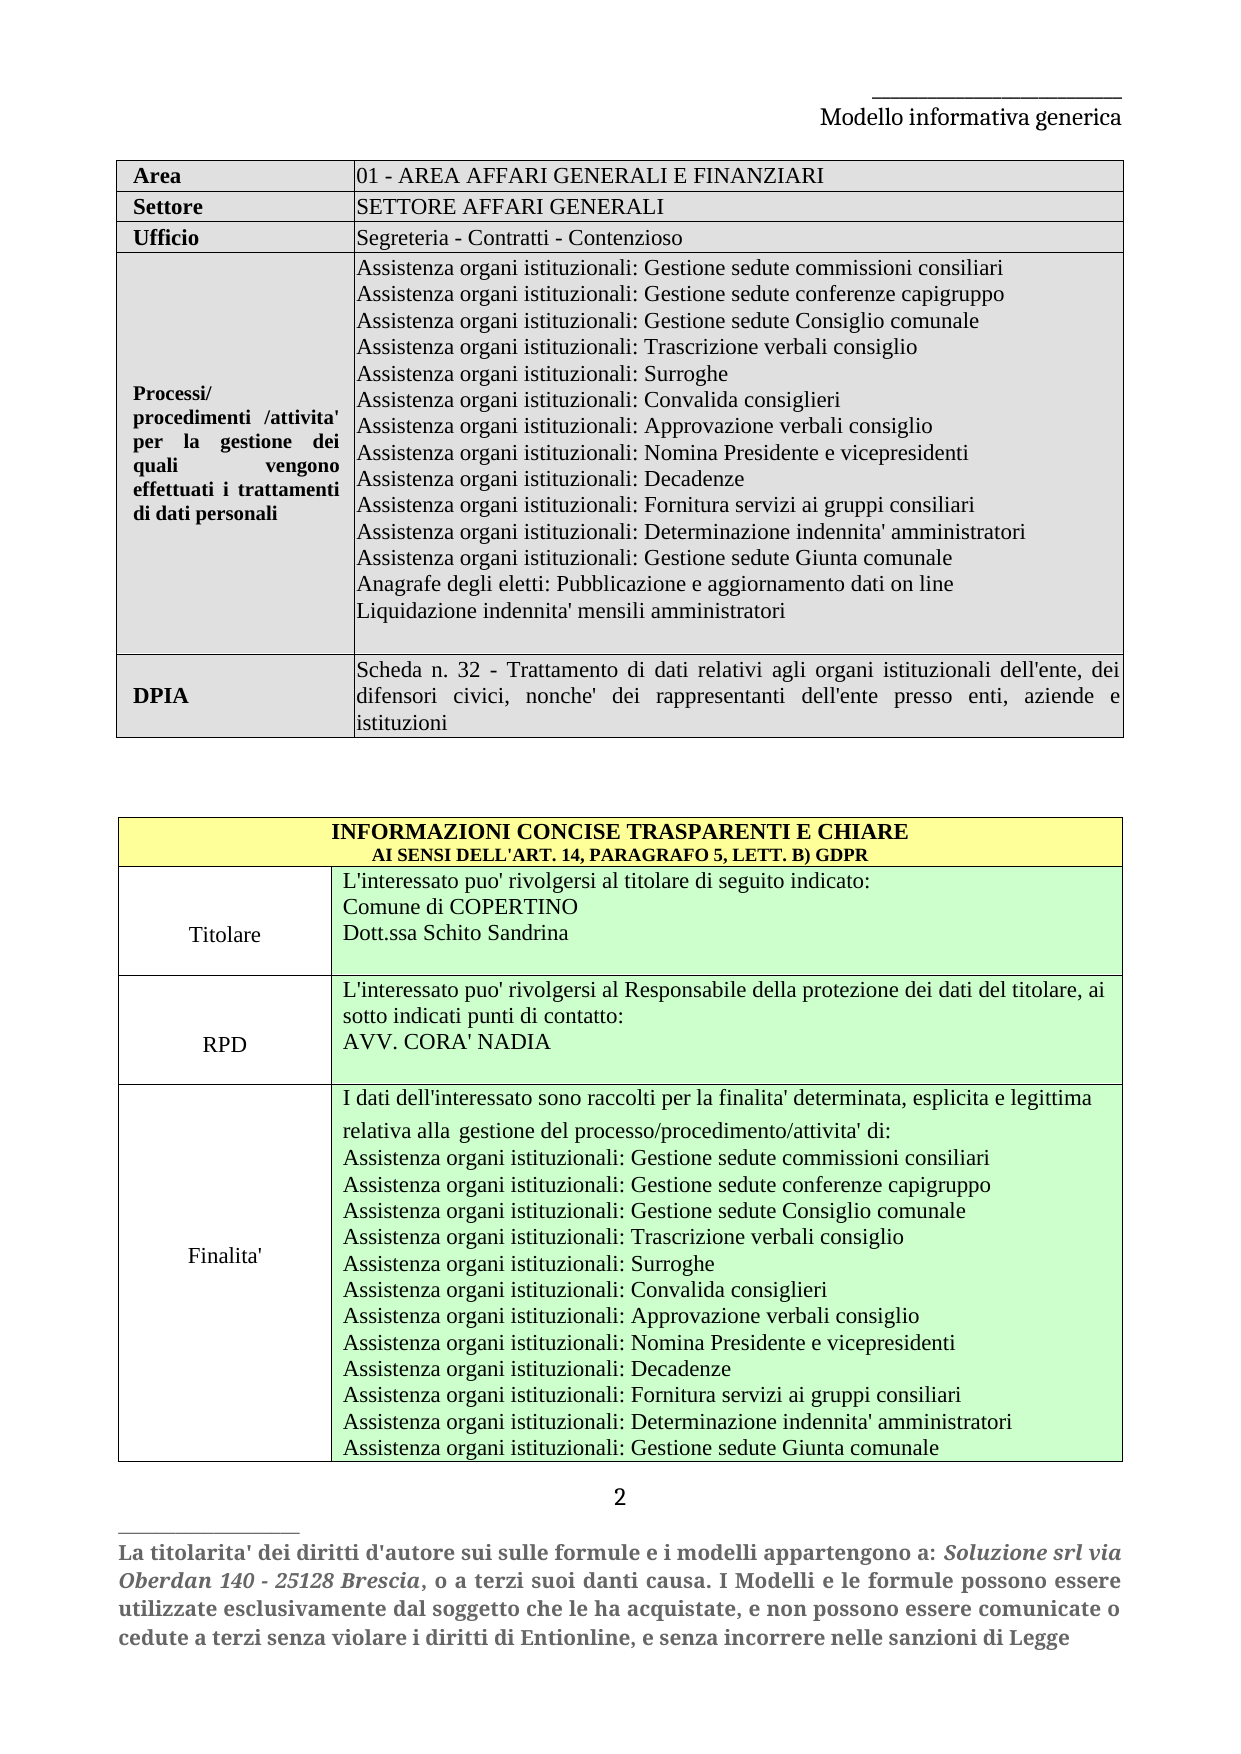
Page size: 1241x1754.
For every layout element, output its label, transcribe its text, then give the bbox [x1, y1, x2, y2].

table_cell SETTORE AFFARI GENERALI [355, 192, 1123, 221]
table_cell Assistenza organi istituzionali: Gestione sedute commissioni consiliari Assistenza organi istituzionali: Gestione sedute conferenze capigruppo Assistenza organi istituzionali: Gestione sedute Consiglio comunale Assistenza organi istituzionali: Trascrizione verbali consiglio Assistenza organi istituzionali: Surroghe Assistenza organi istituzionali: Convalida consiglieri Assistenza organi istituzionali: Approvazione verbali consiglio Assistenza organi istituzionali: Nomina Presidente e vicepresidenti Assistenza organi istituzionali: Decadenze Assistenza organi istituzionali: Fornitura servizi ai gruppi consiliari Assistenza organi istituzionali: Determinazione indennita' amministratori Assistenza organi istituzionali: Gestione sedute Giunta comunale Anagrafe degli eletti: Pubblicazione e aggiornamento dati on line Liquidazione indennita' mensili amministratori [355, 253, 1123, 653]
table_cell Titolare [119, 867, 331, 974]
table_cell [332, 1085, 1122, 1461]
table_header 01 - AREA AFFARI GENERALI E FINANZIARI [355, 161, 1123, 191]
table_header INFORMAZIONI CONCISE TRASPARENTI E CHIARE AI SENSI DELL'ART. 14, PARAGRAFO 5, LETT. B) GDPR [119, 818, 1122, 866]
table_cell DPIA [117, 655, 354, 737]
table_cell L'interessato puo' rivolgersi al Responsabile della protezione dei dati del titolare, ai sotto indicati punti di contatto: AVV. CORA' NADIA [332, 976, 1122, 1083]
table_cell Segreteria - Contratti - Contenzioso [355, 222, 1123, 252]
table_cell Finalita' [119, 1085, 331, 1461]
table_cell RPD [119, 976, 331, 1083]
table_cell Processi/procedimenti /attivita' per la gestione dei quali vengono effettuati i trattamenti di dati personali [117, 253, 354, 653]
table_cell Scheda n. 32 - Trattamento di dati relativi agli organi istituzionali dell'ente, dei difensori civici, nonche' dei rappresentanti dell'ente presso enti, aziende e istituzioni [355, 655, 1123, 737]
table_cell L'interessato puo' rivolgersi al titolare di seguito indicato: Comune di COPERTINO Dott.ssa Schito Sandrina [332, 867, 1122, 974]
table_header Area [117, 161, 354, 191]
table_cell Ufficio [117, 222, 354, 252]
table_cell Settore [117, 192, 354, 221]
